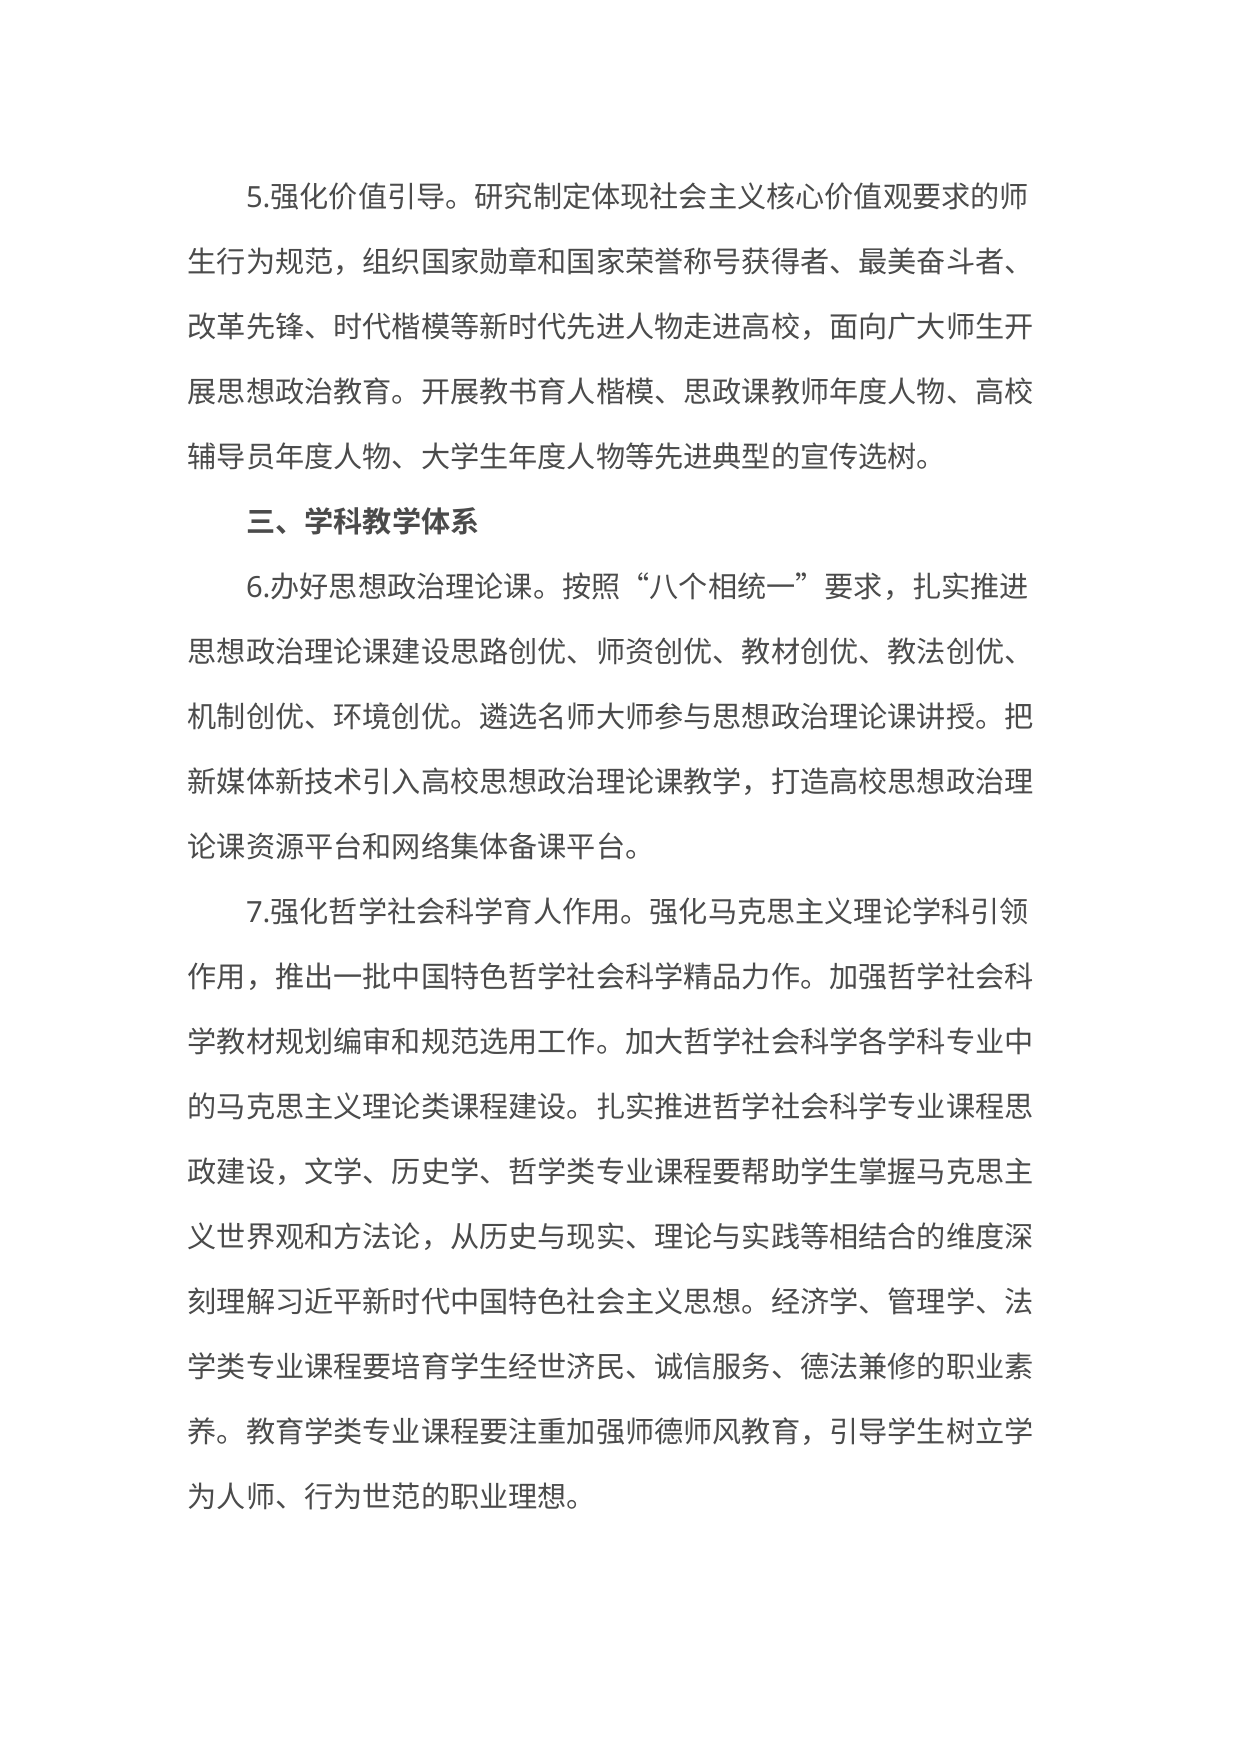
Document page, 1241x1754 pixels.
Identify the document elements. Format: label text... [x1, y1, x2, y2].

text 5.强化价值引导。研究制定体现社会主义核心价值观要求的师生行为规范，组织国家勋章和国家荣誉称号获得者、最美奋斗者、改革先锋、时代楷模等新时代先进人物走进高校，面向广大师生开展思想政治教育。开展教书育人楷模、思政课教师年度人物、高校辅导员年度人物、大学生年度人物等先进典型的宣传选树。 [187, 162, 1053, 487]
text 7.强化哲学社会科学育人作用。强化马克思主义理论学科引领作用，推出一批中国特色哲学社会科学精品力作。加强哲学社会科学教材规划编审和规范选用工作。加大哲学社会科学各学科专业中的马克思主义理论类课程建设。扎实推进哲学社会科学专业课程思政建设，文学、历史学、哲学类专业课程要帮助学生掌握马克思主义世界观和方法论，从历史与现实、理论与实践等相结合的维度深刻理解习近平新时代中国特色社会主义思想。经济学、管理学、法学类专业课程要培育学生经世济民、诚信服务、德法兼修的职业素养。教育学类专业课程要注重加强师德师风教育，引导学生树立学为人师、行为世范的职业理想。 [187, 877, 1053, 1527]
text 三、学科教学体系 [187, 487, 1053, 552]
text 6.办好思想政治理论课。按照“八个相统一”要求，扎实推进思想政治理论课建设思路创优、师资创优、教材创优、教法创优、机制创优、环境创优。遴选名师大师参与思想政治理论课讲授。把新媒体新技术引入高校思想政治理论课教学，打造高校思想政治理论课资源平台和网络集体备课平台。 [187, 552, 1053, 877]
